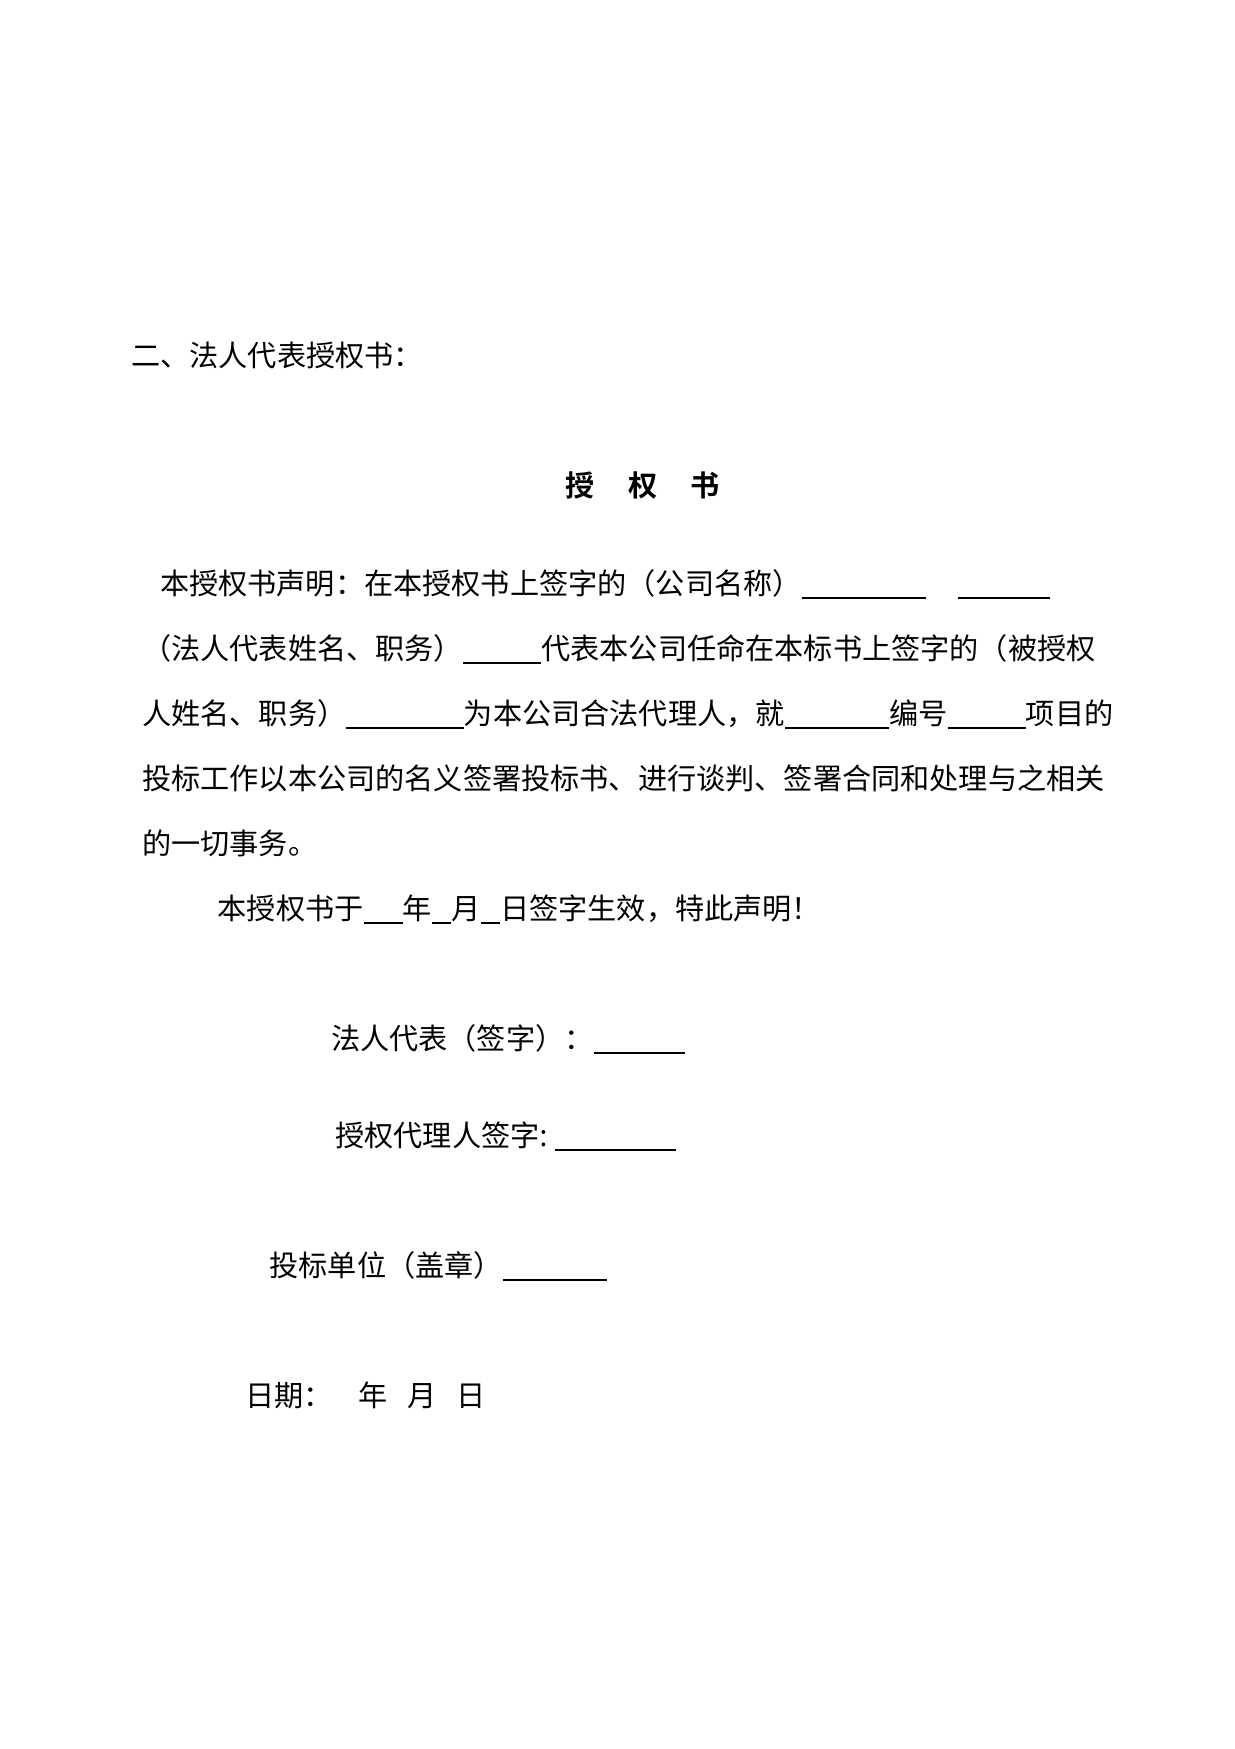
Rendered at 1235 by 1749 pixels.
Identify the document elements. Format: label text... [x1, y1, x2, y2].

text 本授权书于 年 月 日签字生效，特此声明！ [76, 874, 1121, 939]
text 日期： 年 月 日 [131, 1362, 1153, 1427]
text 授 权 书 [131, 452, 1153, 517]
list 二、法人代表授权书： [131, 322, 1153, 387]
text 本授权书声明：在本授权书上签字的（公司名称） （法人代表姓名、职务） 代表本公司任命在本标书上签字的（被授权人姓名、职务） 为本公司合法代理人，就 编号 项目的投标工作以本公司的名义签署投标书、进行谈判、签署合同和处理与之相关的一切事务。 [76, 549, 1121, 874]
text 法人代表（签字）： [131, 1004, 1153, 1069]
text 授权代理人签字: [131, 1102, 1153, 1167]
text 投标单位（盖章） [131, 1232, 1153, 1297]
